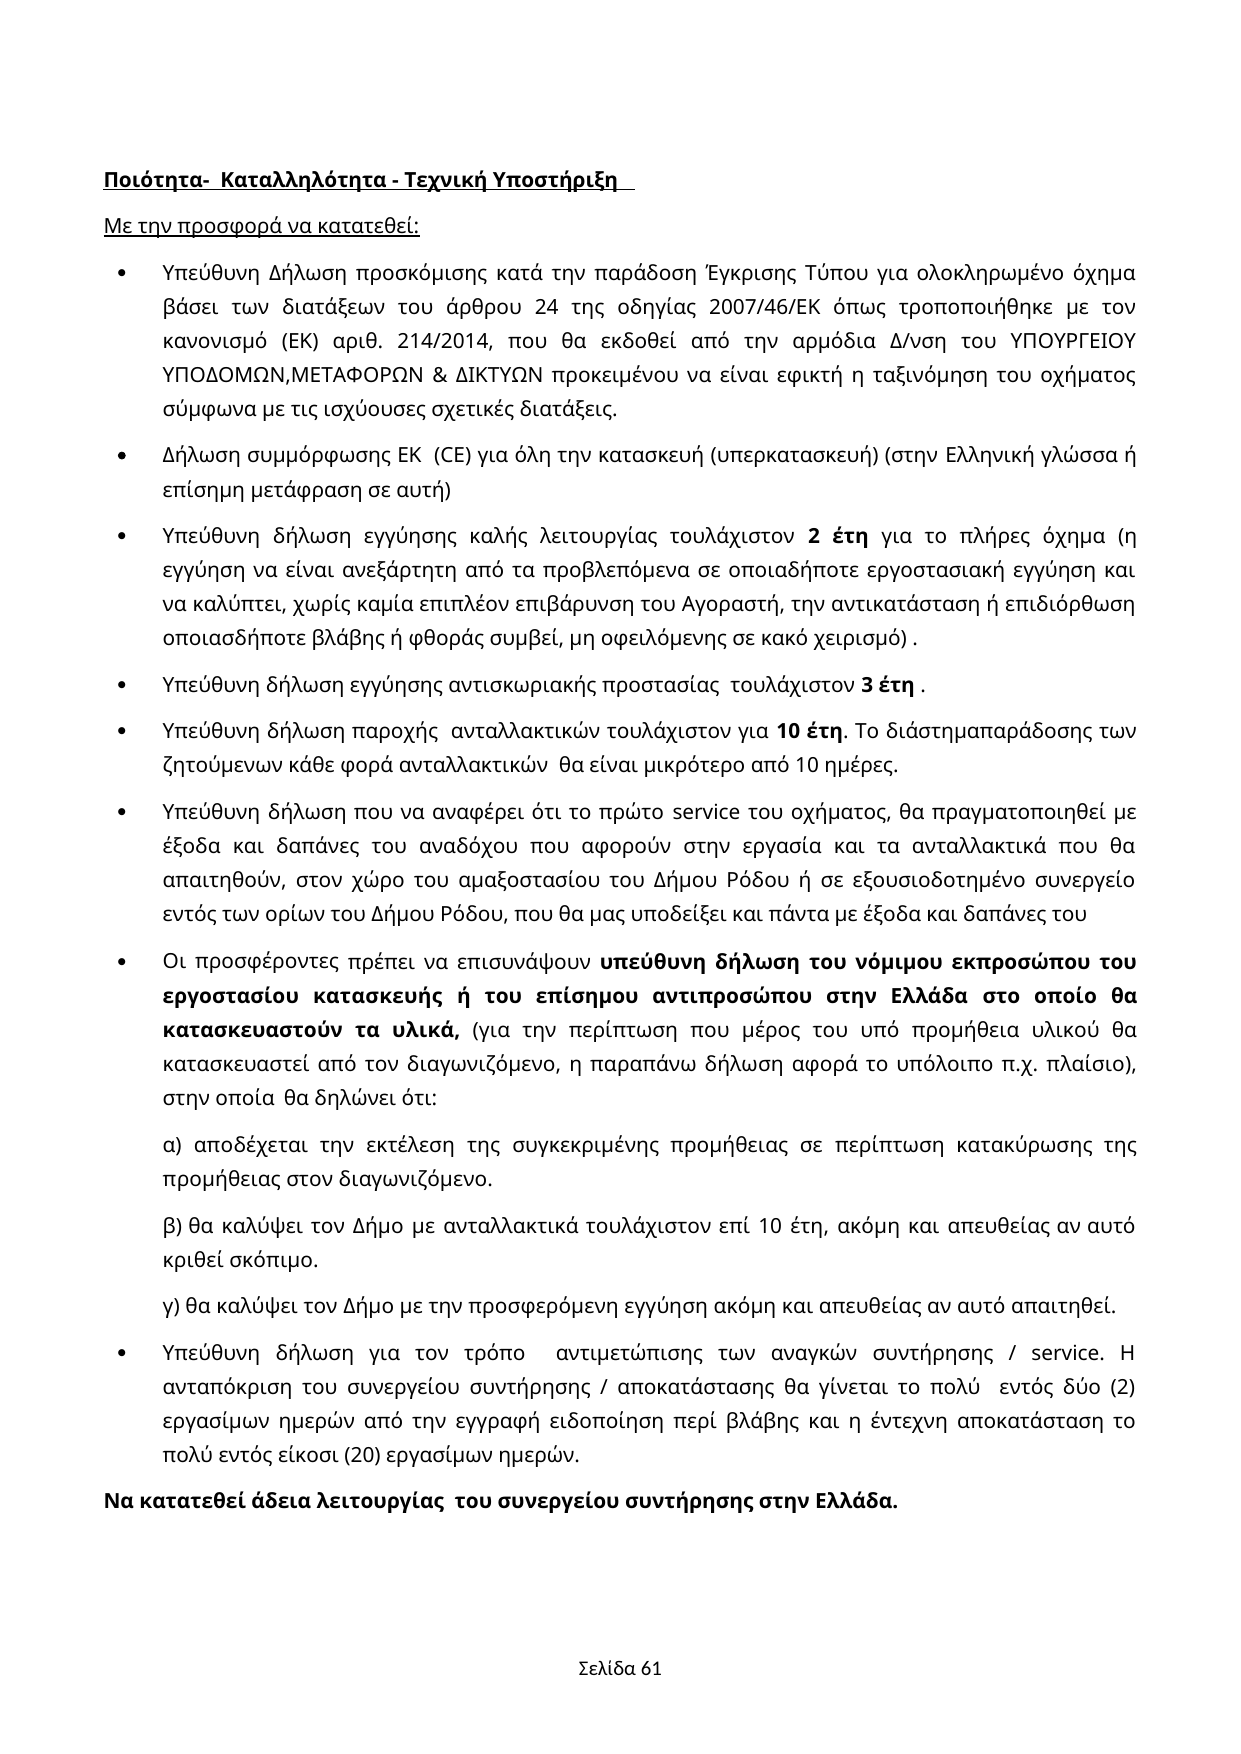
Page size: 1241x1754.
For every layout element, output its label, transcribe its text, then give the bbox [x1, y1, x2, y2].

list Υπεύθυνη δήλωση εγγύησης καλής λειτουργίας τουλάχιστον 2 έτη για το πλήρες όχημα (η εγγύηση να είναι ανεξάρτητη από τα προβλεπόμενα σε οποιαδήποτε εργοστασιακή εγγύηση και να καλύπτει, χωρίς καμία επιπλέον επιβάρυνση του Αγοραστή, την αντικατάσταση ή επιδιόρθωση οποιασδήποτε βλάβης ή φθοράς συμβεί, μη οφειλόμενης σε κακό χειρισμό) . [118, 521, 1137, 652]
text α) αποδέχεται την εκτέλεση της συγκεκριμένης προμήθειας σε περίπτωση κατακύρωσης της προμήθειας στον διαγωνιζόμενο. [162, 1130, 1137, 1193]
text Ποιότητα- Καταλληλότητα - Τεχνική Υποστήριξη [103, 165, 1137, 193]
text β) θα καλύψει τον Δήμο με ανταλλακτικά τουλάχιστον επί 10 έτη, ακόμη και απευθείας αν αυτό κριθεί σκόπιμο. [162, 1211, 1137, 1273]
list Υπεύθυνη δήλωση παροχής ανταλλακτικών τουλάχιστον για 10 έτη. Το διάστημαπαράδοσης των ζητούμενων κάθε φορά ανταλλακτικών θα είναι μικρότερο από 10 ημέρες. [118, 717, 1137, 779]
list Υπεύθυνη Δήλωση προσκόμισης κατά την παράδοση Έγκρισης Τύπου για ολοκληρωμένο όχημα βάσει των διατάξεων του άρθρου 24 της οδηγίας 2007/46/ΕΚ όπως τροποποιήθηκε με τον κανονισμό (ΕΚ) αριθ. 214/2014, που θα εκδοθεί από την αρμόδια Δ/νση του ΥΠΟΥΡΓΕΙΟΥ ΥΠΟΔΟΜΩΝ,ΜΕΤΑΦΟΡΩΝ & ΔΙΚΤΥΩΝ προκειμένου να είναι εφικτή η ταξινόμηση του οχήματος σύμφωνα με τις ισχύουσες σχετικές διατάξεις. [118, 258, 1137, 422]
text Με την προσφορά να κατατεθεί: [103, 211, 1137, 240]
list Υπεύθυνη δήλωση εγγύησης αντισκωριακής προστασίας τουλάχιστον 3 έτη . [118, 670, 1137, 698]
text Να κατατεθεί άδεια λειτουργίας του συνεργείου συντήρησης στην Ελλάδα. [103, 1487, 1137, 1515]
list Υπεύθυνη δήλωση που να αναφέρει ότι το πρώτο service του οχήματος, θα πραγματοποιηθεί με έξοδα και δαπάνες του αναδόχου που αφορούν στην εργασία και τα ανταλλακτικά που θα απαιτηθούν, στον χώρο του αμαξοστασίου του Δήμου Ρόδου ή σε εξουσιοδοτημένο συνεργείο εντός των ορίων του Δήμου Ρόδου, που θα μας υποδείξει και πάντα με έξοδα και δαπάνες του [118, 797, 1137, 928]
list Υπεύθυνη δήλωση για τον τρόπο αντιμετώπισης των αναγκών συντήρησης / service. Η ανταπόκριση του συνεργείου συντήρησης / αποκατάστασης θα γίνεται το πολύ εντός δύο (2) εργασίμων ημερών από την εγγραφή ειδοποίηση περί βλάβης και η έντεχνη αποκατάσταση το πολύ εντός είκοσι (20) εργασίμων ημερών. [118, 1338, 1137, 1468]
list Οι προσφέροντες πρέπει να επισυνάψουν υπεύθυνη δήλωση του νόμιμου εκπροσώπου του εργοστασίου κατασκευής ή του επίσημου αντιπροσώπου στην Ελλάδα στο οποίο θα κατασκευαστούν τα υλικά, (για την περίπτωση που μέρος του υπό προμήθεια υλικού θα κατασκευαστεί από τον διαγωνιζόμενο, η παραπάνω δήλωση αφορά το υπόλοιπο π.χ. πλαίσιο), στην οποία θα δηλώνει ότι: [118, 946, 1137, 1112]
text γ) θα καλύψει τον Δήμο με την προσφερόμενη εγγύηση ακόμη και απευθείας αν αυτό απαιτηθεί. [162, 1291, 1137, 1320]
list Δήλωση συμμόρφωσης ΕΚ (CE) για όλη την κατασκευή (υπερκατασκευή) (στην Ελληνική γλώσσα ή επίσημη μετάφραση σε αυτή) [118, 441, 1137, 503]
